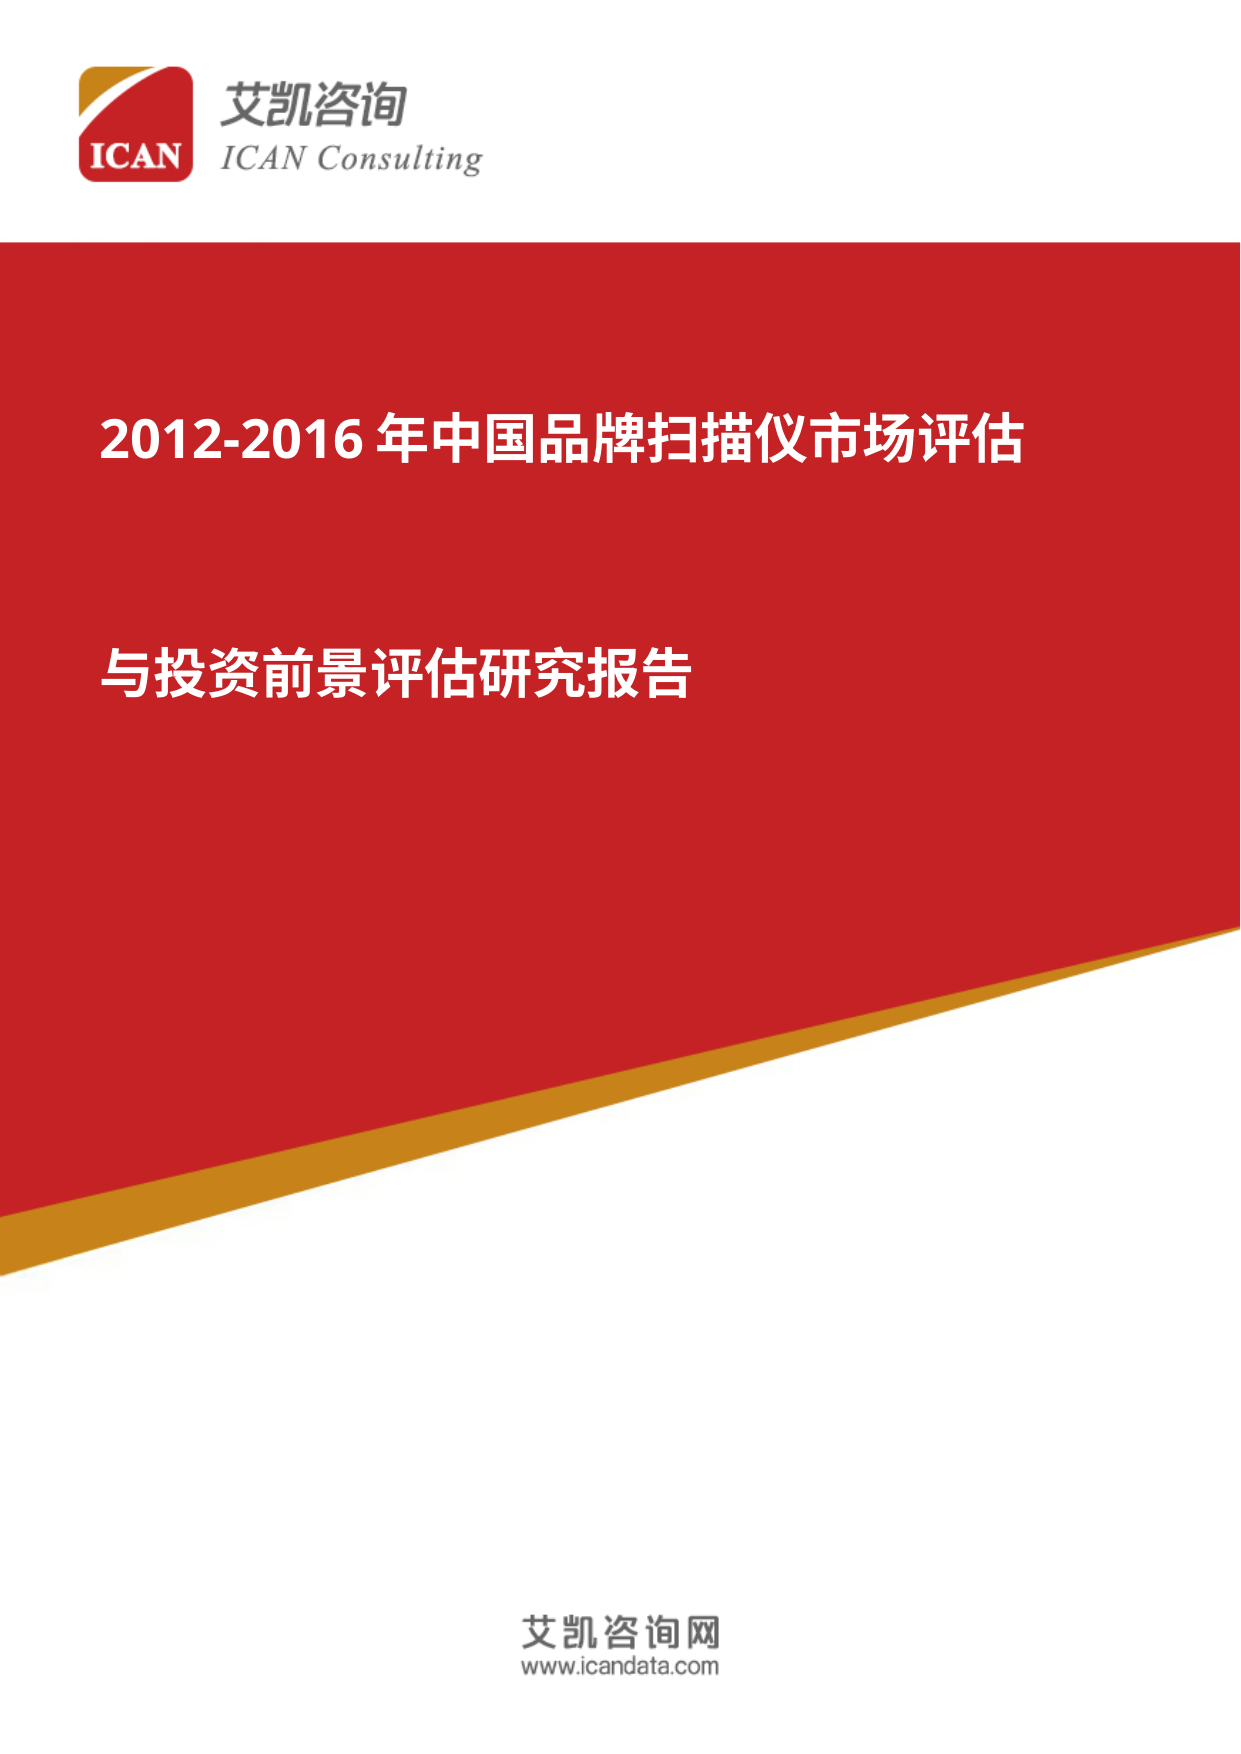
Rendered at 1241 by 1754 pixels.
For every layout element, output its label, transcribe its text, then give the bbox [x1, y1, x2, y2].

picture [0, 5, 1241, 1754]
subtitle 2012-2016年中国品牌扫描仪市场评估与投资前景评估研究报告 [99, 386, 1053, 718]
